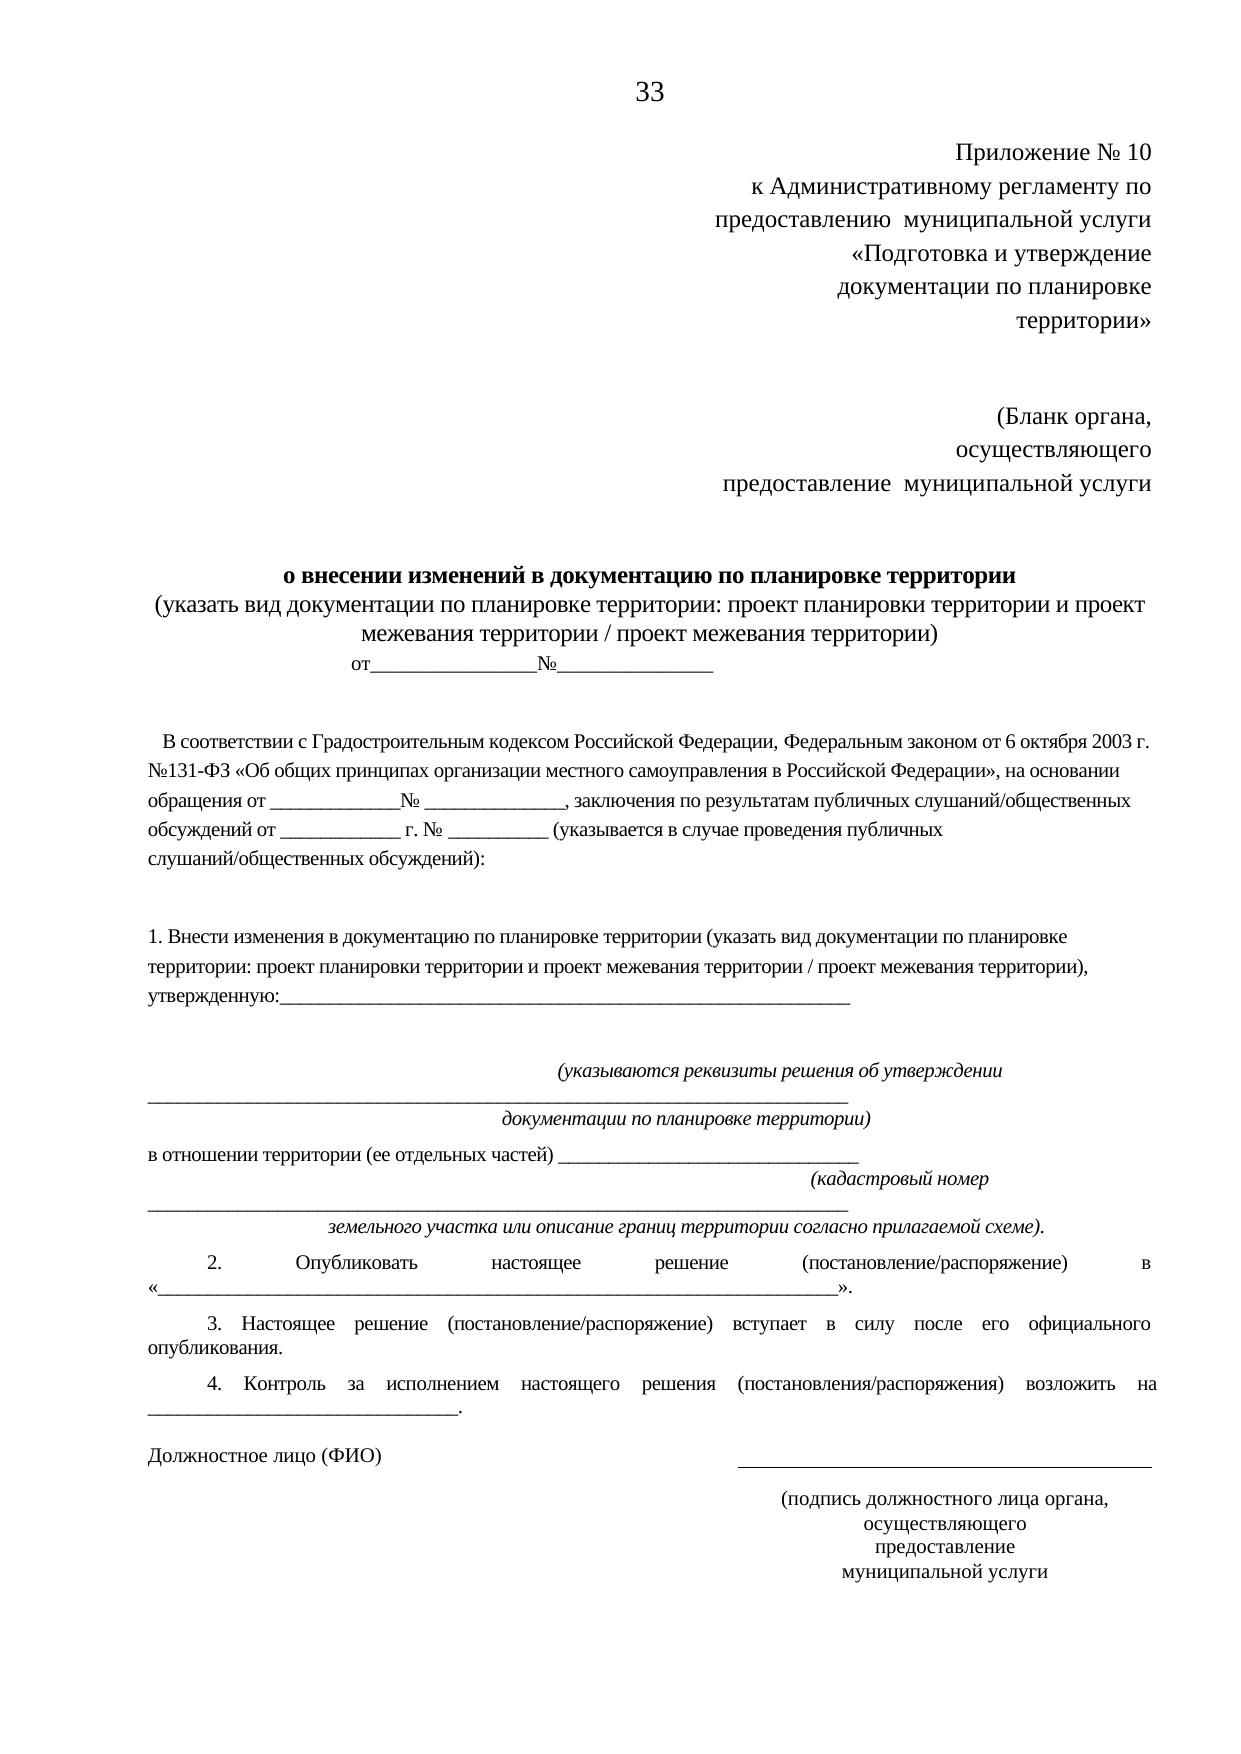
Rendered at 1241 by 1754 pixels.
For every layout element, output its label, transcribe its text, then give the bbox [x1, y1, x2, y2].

text (указываются реквизиты решения об утверждении [148, 1057, 1152, 1082]
text документации по планировке территории) [148, 1106, 1152, 1130]
text в отношении территории (ее отдельных частей) ______________________________ [148, 1142, 1152, 1166]
text (подпись должностного лица органа, осуществляющего [738, 1468, 1152, 1515]
text предоставление [738, 1515, 1152, 1539]
text земельного участка или описание границ территории согласно прилагаемой схеме). [148, 1214, 1152, 1238]
text (кадастровый номер [148, 1166, 1152, 1190]
text ______________________________________________________________________ [148, 1190, 1152, 1214]
text ______________________________________________________________________ [148, 1082, 1152, 1106]
text муниципальной услуги [738, 1539, 1152, 1583]
text к Административному регламенту по предоставлению муниципальной услуги «Подготовка и утверждение документации по планировке территории» [709, 167, 1152, 335]
text (указать вид документации по планировке территории: проект планировки территории и проект межевания территории / проект межевания территории) [148, 589, 1152, 647]
text 2. Опубликовать настоящее решение (постановление/распоряжение) в «____________________________________________________________________». [148, 1251, 1152, 1298]
text о внесении изменений в документацию по планировке территории [148, 561, 1152, 589]
text 4. Контроль за исполнением настоящего решения (постановления/распоряжения) возложить на _______________________________. [148, 1371, 1157, 1418]
text Должностное лицо (ФИО) [148, 1442, 1152, 1467]
text (Бланк органа, осуществляющего предоставление муниципальной услуги [709, 397, 1152, 498]
text 1. Внести изменения в документацию по планировке территории (указать вид документации по планировке территории: проект планировки территории и проект межевания территории / проект межевания территории), утвержденную:_________________________________________________________ [148, 921, 1152, 1008]
text 3. Настоящее решение (постановление/распоряжение) вступает в силу после его официального опубликования. [148, 1311, 1152, 1359]
text Приложение № 10 [709, 134, 1152, 167]
text В соответствии с Градостроительным кодексом Российской Федерации, Федеральным законом от 6 октября 2003 г. №131-ФЗ «Об общих принципах организации местного самоуправления в Российской Федерации», на основании обращения от _____________№ ______________, заключения по результатам публичных слушаний/общественных обсуждений от ____________ г. № __________ (указывается в случае проведения публичных слушаний/общественных обсуждений): [148, 725, 1152, 871]
text от________________№_______________ [148, 647, 1152, 676]
